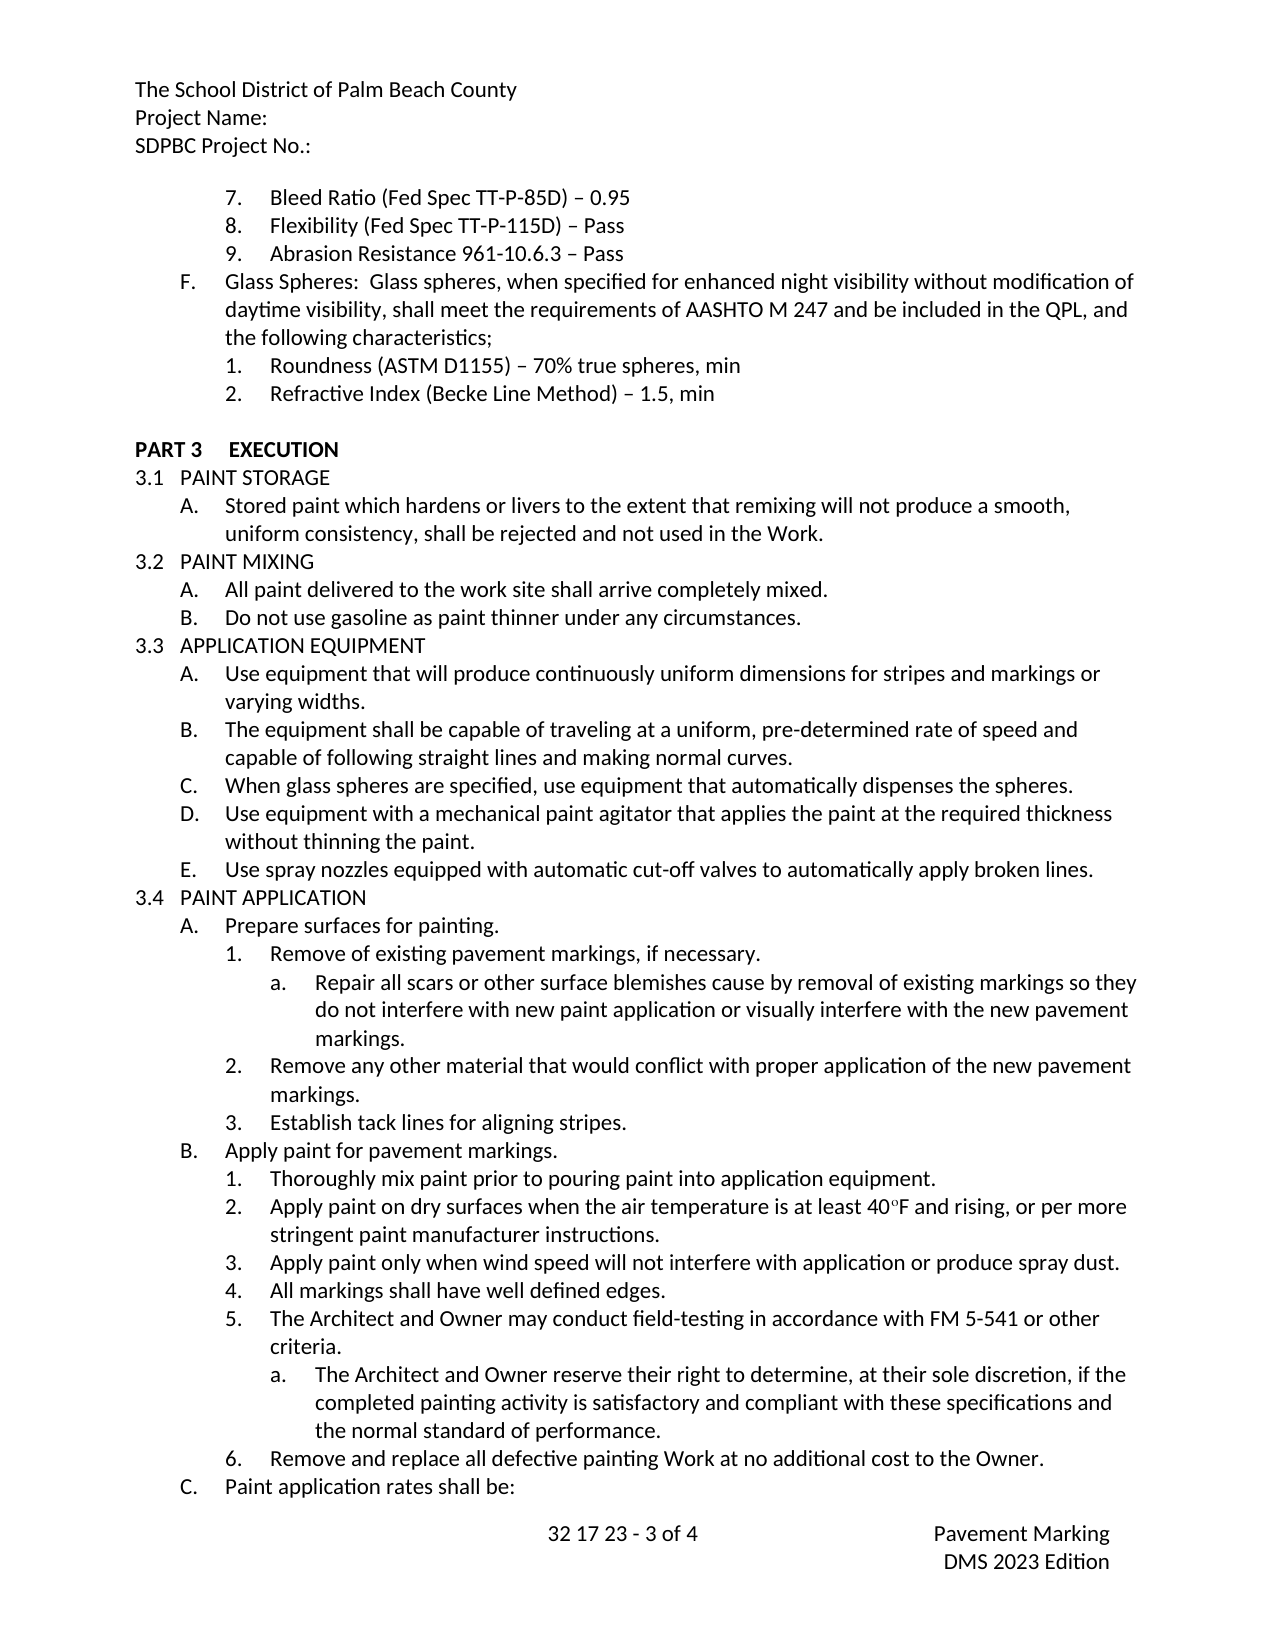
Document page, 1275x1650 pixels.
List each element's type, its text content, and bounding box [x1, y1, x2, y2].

list Roundness (ASTM D1155) – 70% true spheres, min [225, 351, 1140, 379]
list When glass spheres are specified, use equipment that automatically dispenses the spheres. [180, 771, 1140, 799]
list Thoroughly mix paint prior to pouring paint into application equipment. [225, 1164, 1140, 1192]
list Apply paint on dry surfaces when the air temperature is at least 40F and rising, or per more stringent paint manufacturer instructions. [225, 1192, 1140, 1248]
list All paint delivered to the work site shall arrive completely mixed. [180, 575, 1140, 603]
list APPLICATION EQUIPMENT [135, 631, 1140, 659]
list Apply paint for pavement markings. [180, 1136, 1140, 1164]
list Remove any other material that would conflict with proper application of the new pavement markings. [225, 1052, 1140, 1108]
list Apply paint only when wind speed will not interfere with application or produce spray dust. [225, 1248, 1140, 1276]
list Stored paint which hardens or livers to the extent that remixing will not produce a smooth, uniform consistency, shall be rejected and not used in the Work. [180, 491, 1140, 547]
list Glass Spheres: Glass spheres, when specified for enhanced night visibility without modification of daytime visibility, shall meet the requirements of AASHTO M 247 and be included in the QPL, and the following characteristics; [180, 267, 1140, 351]
list The Architect and Owner may conduct field-testing in accordance with FM 5-541 or other criteria. [225, 1304, 1140, 1360]
list Remove of existing pavement markings, if necessary. [225, 939, 1140, 968]
list PAINT MIXING [135, 547, 1140, 575]
list Use equipment that will produce continuously uniform dimensions for stripes and markings or varying widths. [180, 659, 1140, 715]
list Prepare surfaces for painting. [180, 912, 1140, 939]
list Bleed Ratio (Fed Spec TT-P-85D) – 0.95 [225, 183, 1140, 211]
list Use equipment with a mechanical paint agitator that applies the paint at the required thickness without thinning the paint. [180, 799, 1140, 856]
list All markings shall have well defined edges. [225, 1276, 1140, 1304]
list The Architect and Owner reserve their right to determine, at their sole discretion, if the completed painting activity is satisfactory and compliant with these specifications and the normal standard of performance. [270, 1360, 1140, 1444]
list Flexibility (Fed Spec TT-P-115D) – Pass [225, 211, 1140, 239]
list PAINT STORAGE [135, 463, 1140, 491]
list Do not use gasoline as paint thinner under any circumstances. [180, 603, 1140, 631]
list Refractive Index (Becke Line Method) – 1.5, min [225, 379, 1140, 407]
list Use spray nozzles equipped with automatic cut-off valves to automatically apply broken lines. [180, 856, 1140, 883]
list Paint application rates shall be: [180, 1472, 1140, 1500]
list Repair all scars or other surface blemishes cause by removal of existing markings so they do not interfere with new paint application or visually interfere with the new pavement markings. [270, 968, 1140, 1052]
text PART 3 EXECUTION [135, 435, 1140, 463]
list Remove and replace all defective painting Work at no additional cost to the Owner. [225, 1444, 1140, 1472]
list Establish tack lines for aligning stripes. [225, 1108, 1140, 1136]
list PAINT APPLICATION [135, 883, 1140, 912]
list Abrasion Resistance 961-10.6.3 – Pass [225, 239, 1140, 267]
list The equipment shall be capable of traveling at a uniform, pre-determined rate of speed and capable of following straight lines and making normal curves. [180, 715, 1140, 771]
